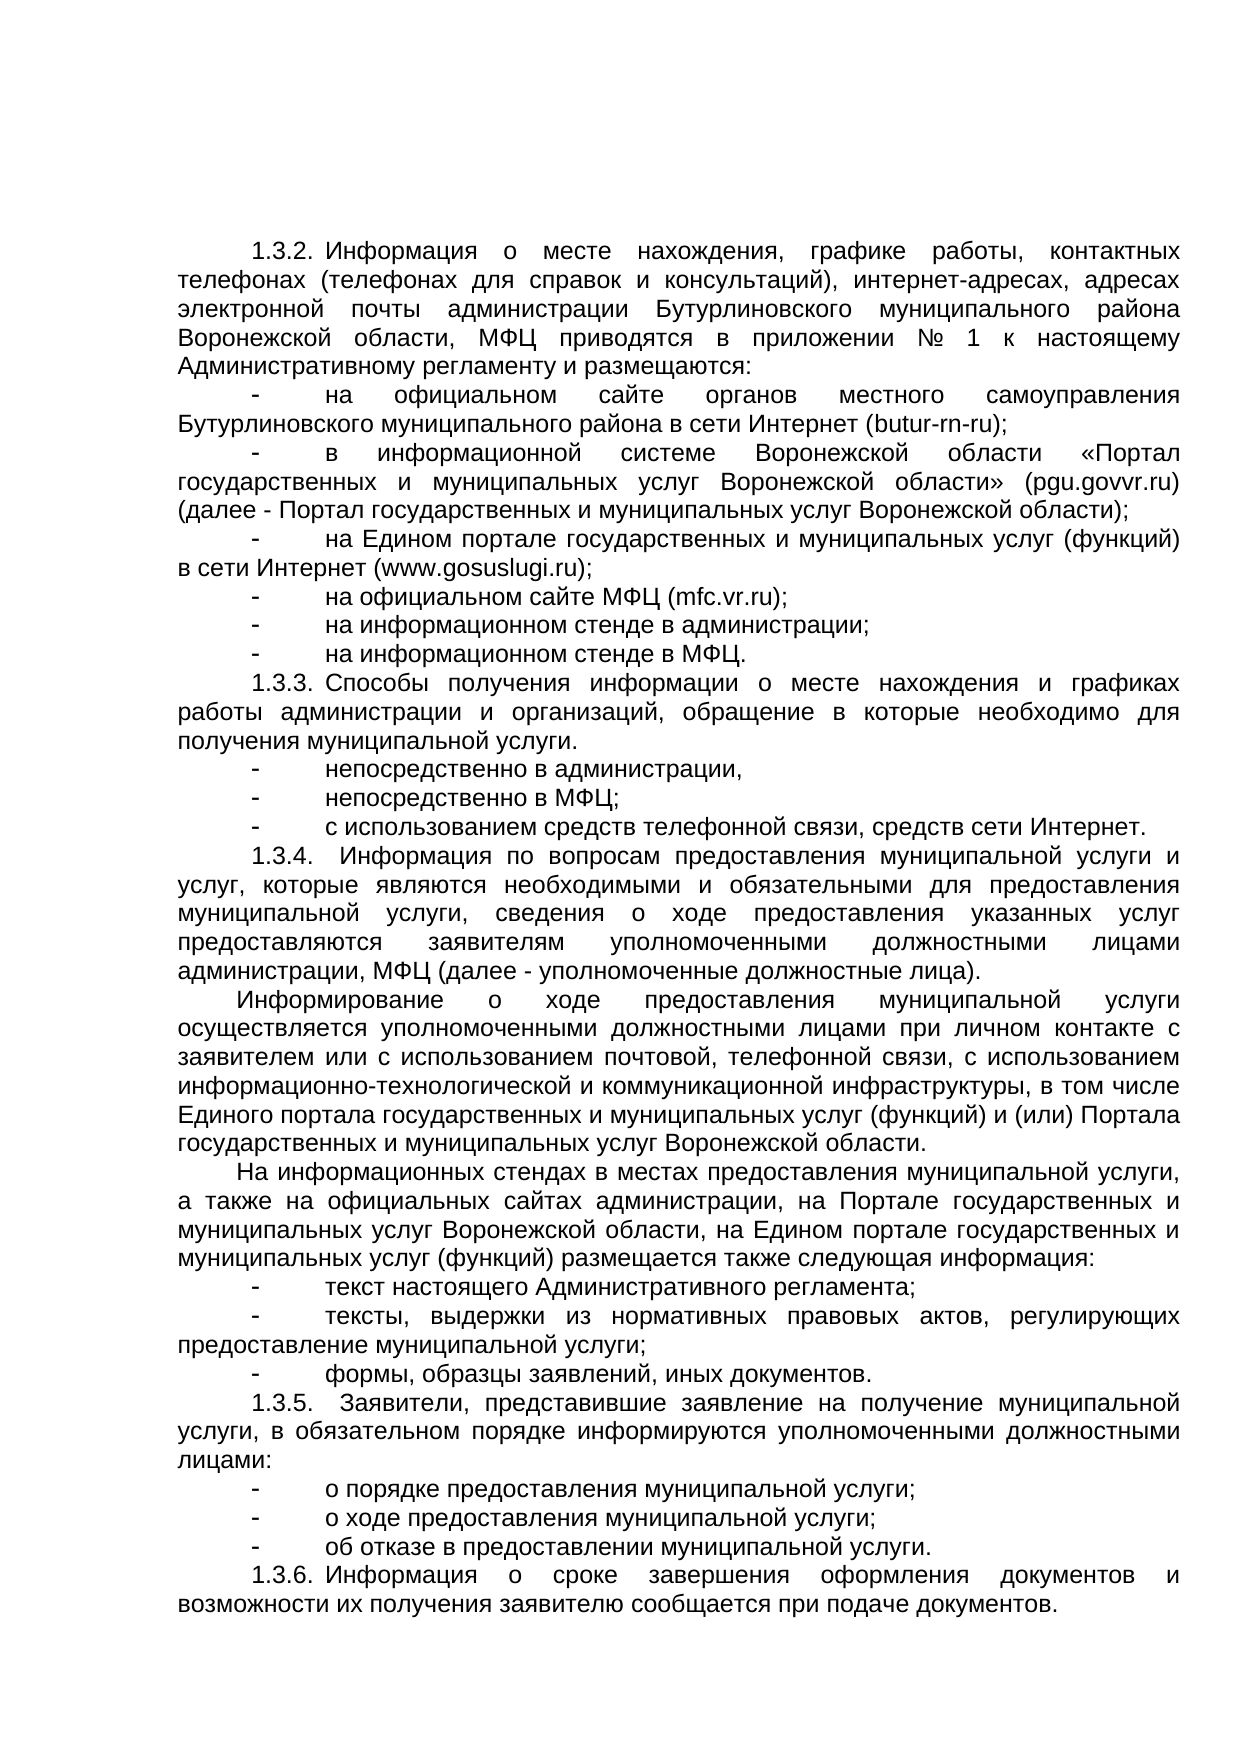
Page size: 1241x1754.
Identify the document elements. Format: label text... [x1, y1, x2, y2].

list в информационной системе Воронежской области «Портал государственных и муниципальных услуг Воронежской области» (pgu.govvr.ru) (далее - Портал государственных и муниципальных услуг Воронежской области); [177, 438, 1181, 524]
list на официальном сайте органов местного самоуправления Бутурлиновского муниципального района в сети Интернет (butur-rn-ru); [177, 380, 1181, 438]
text На информационных стендах в местах предоставления муниципальной услуги, а также на официальных сайтах администрации, на Портале государственных и муниципальных услуг Воронежской области, на Едином портале государственных и муниципальных услуг (функций) размещается также следующая информация: [177, 1157, 1181, 1272]
list о порядке предоставления муниципальной услуги; [177, 1474, 1181, 1503]
list непосредственно в МФЦ; [177, 783, 1181, 812]
text Информирование о ходе предоставления муниципальной услуги осуществляется уполномоченными должностными лицами при личном контакте с заявителем или с использованием почтовой, телефонной связи, с использованием информационно-технологической и коммуникационной инфраструктуры, в том числе Единого портала государственных и муниципальных услуг (функций) и (или) Портала государственных и муниципальных услуг Воронежской области. [177, 985, 1181, 1157]
list формы, образцы заявлений, иных документов. [177, 1359, 1181, 1387]
list о ходе предоставления муниципальной услуги; [177, 1503, 1181, 1531]
list Заявители, представившие заявление на получение муниципальной услуги, в обязательном порядке информируются уполномоченными должностными лицами: [177, 1387, 1181, 1474]
list на Едином портале государственных и муниципальных услуг (функций) в сети Интернет (www.gosuslugi.ru); [177, 524, 1181, 582]
list текст настоящего Административного регламента; [177, 1272, 1181, 1301]
list Информация о сроке завершения оформления документов и возможности их получения заявителю сообщается при подаче документов. [177, 1560, 1181, 1618]
list тексты, выдержки из нормативных правовых актов, регулирующих предоставление муниципальной услуги; [177, 1301, 1181, 1359]
list об отказе в предоставлении муниципальной услуги. [177, 1531, 1181, 1560]
list с использованием средств телефонной связи, средств сети Интернет. [177, 812, 1181, 841]
list Способы получения информации о месте нахождения и графиках работы администрации и организаций, обращение в которые необходимо для получения муниципальной услуги. [177, 668, 1181, 754]
list непосредственно в администрации, [177, 754, 1181, 783]
list Информация о месте нахождения, графике работы, контактных телефонах (телефонах для справок и консультаций), интернет-адресах, адресах электронной почты администрации Бутурлиновского муниципального района Воронежской области, МФЦ приводятся в приложении № 1 к настоящему Административному регламенту и размещаются: [177, 236, 1181, 380]
list на информационном стенде в администрации; [177, 610, 1181, 639]
list на официальном сайте МФЦ (mfc.vr.ru); [177, 582, 1181, 610]
list Информация по вопросам предоставления муниципальной услуги и услуг, которые являются необходимыми и обязательными для предоставления муниципальной услуги, сведения о ходе предоставления указанных услуг предоставляются заявителям уполномоченными должностными лицами администрации, МФЦ (далее - уполномоченные должностные лица). [177, 841, 1181, 985]
list на информационном стенде в МФЦ. [177, 639, 1181, 668]
